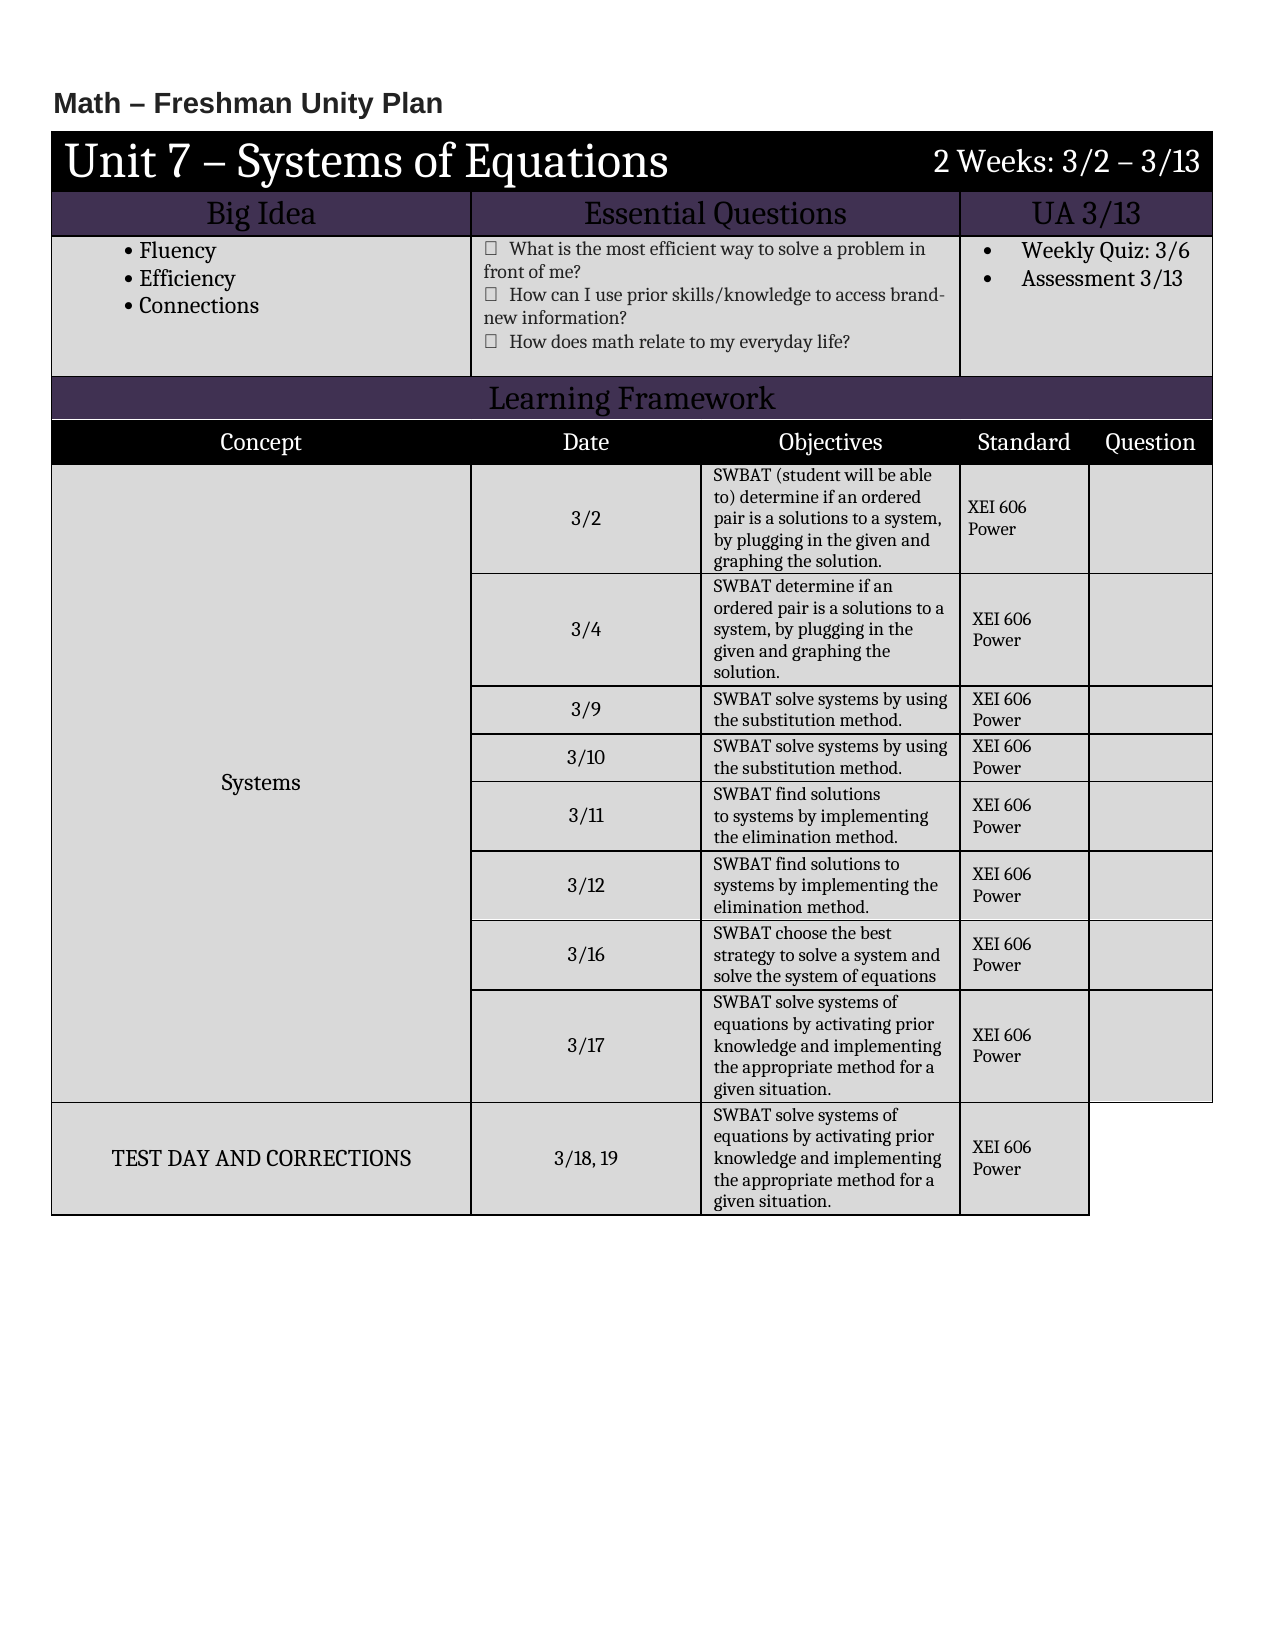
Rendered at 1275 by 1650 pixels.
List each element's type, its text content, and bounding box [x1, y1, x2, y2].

table_cell 3/10 [472, 735, 700, 781]
table_cell [1090, 921, 1212, 989]
table_cell XEI 606 Power [961, 782, 1088, 850]
table_cell Standard [961, 421, 1088, 463]
table_cell [1090, 465, 1212, 573]
table_cell XEI 606 Power [961, 921, 1088, 989]
table_cell XEI 606 Power [961, 735, 1088, 781]
table_cell SWBAT determine if an ordered pair is a solutions to a system, by plugging in the given and graphing the solution. [702, 574, 959, 685]
table_cell XEI 606 Power [961, 465, 1088, 573]
table_cell [1090, 991, 1212, 1101]
table_cell Big Idea [52, 192, 470, 235]
table_cell 2 Weeks: 3/2 – 3/13 [832, 132, 1212, 190]
table_cell Question [1090, 421, 1212, 463]
table_cell Concept [52, 421, 470, 463]
table_cell [1090, 852, 1212, 919]
table_cell SWBAT solve systems by using the substitution method. [702, 687, 959, 733]
table_cell XEI 606 Power [961, 991, 1088, 1101]
table_cell TEST DAY AND CORRECTIONS [52, 1103, 470, 1214]
table_header Math – Freshman Unity Plan [52, 75, 471, 131]
table_cell 3/17 [472, 991, 700, 1101]
table_cell Fluency Efficiency Connections [52, 237, 470, 376]
table_cell Weekly Quiz: 3/6 Assessment 3/13 [961, 237, 1212, 376]
table_cell [1090, 574, 1212, 685]
table_cell [1090, 735, 1212, 781]
table_cell SWBAT solve systems of equations by activating prior knowledge and implementing the appropriate method for a given situation. [702, 991, 959, 1101]
table_cell Essential Questions [472, 192, 959, 235]
table_cell XEI 606 Power [961, 1103, 1088, 1214]
table_cell SWBAT find solutions to systems by implementing the elimination method. [702, 782, 959, 850]
table_cell XEI 606 Power [961, 852, 1088, 919]
table_cell 3/4 [472, 574, 700, 685]
table_cell XEI 606 Power [961, 574, 1088, 685]
table_cell 3/18, 19 [472, 1103, 700, 1214]
table_cell Date [472, 421, 700, 463]
table_cell 3/11 [472, 782, 700, 850]
table_cell SWBAT solve systems of equations by activating prior knowledge and implementing the appropriate method for a given situation. [702, 1103, 959, 1214]
table_cell Systems [52, 465, 470, 1101]
table_cell 3/9 [472, 687, 700, 733]
table_cell Learning Framework [52, 377, 1212, 419]
table_cell 3/12 [472, 852, 700, 919]
table_cell 3/2 [472, 465, 700, 573]
table_cell Objectives [702, 421, 959, 463]
table_cell [1090, 687, 1212, 733]
table_cell SWBAT solve systems by using the substitution method. [702, 735, 959, 781]
table_cell SWBAT find solutions to systems by implementing the elimination method. [702, 852, 959, 919]
table_cell 3/16 [472, 921, 700, 989]
table_cell [1090, 1103, 1212, 1214]
table_cell  What is the most efficient way to solve a problem in front of me?  How can I use prior skills/knowledge to access brand-new information?  How does math relate to my everyday life? [472, 237, 959, 376]
table_cell Unit 7 – Systems of Equations [52, 132, 830, 190]
table_cell SWBAT (student will be able to) determine if an ordered pair is a solutions to a system, by plugging in the given and graphing the solution. [702, 465, 959, 573]
table_cell UA 3/13 [961, 192, 1212, 235]
table_cell [1090, 782, 1212, 850]
table_cell XEI 606 Power [961, 687, 1088, 733]
table_cell SWBAT choose the best strategy to solve a system and solve the system of equations [702, 921, 959, 989]
